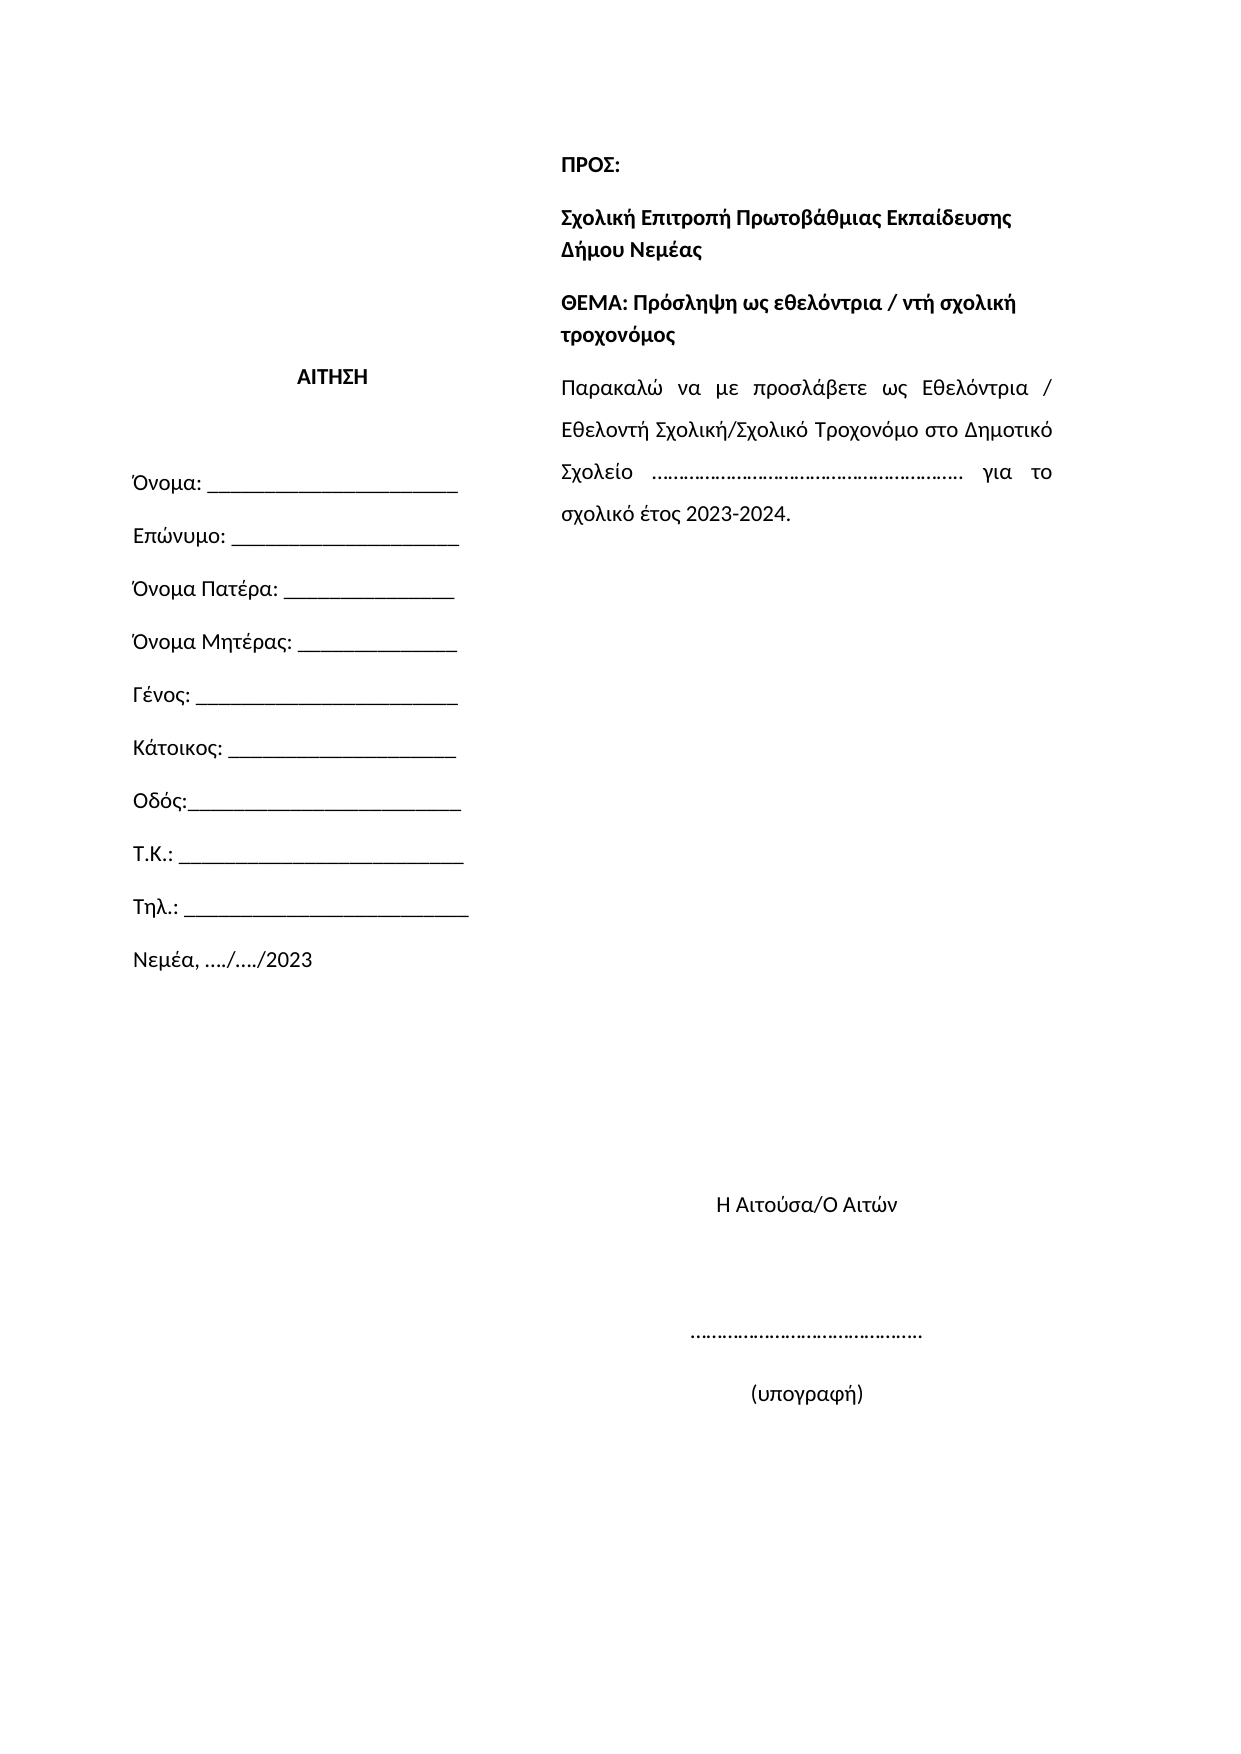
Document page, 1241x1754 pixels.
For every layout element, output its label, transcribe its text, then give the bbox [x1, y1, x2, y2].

text Κάτοικος: ____________________ [133, 733, 532, 761]
text Τ.Κ.: _________________________ [133, 839, 532, 867]
text Η Αιτούσα/Ο Αιτών [561, 1190, 1053, 1218]
text Γένος: _______________________ [133, 680, 532, 708]
text ΘΕΜΑ: Πρόσληψη ως εθελόντρια / ντή σχολική τροχονόμος [561, 288, 1053, 348]
text Τηλ.: _________________________ [133, 892, 532, 920]
text Όνομα Μητέρας: ______________ [133, 627, 532, 655]
text Όνομα: ______________________ [133, 468, 532, 496]
text …………………………………….. [561, 1316, 1053, 1344]
text Παρακαλώ να με προσλάβετε ως Εθελόντρια / Εθελοντή Σχολική/Σχολικό Τροχονόμο στο Δημοτικό Σχολείο ………………………………………………….. για το σχολικό έτος 2023-2024. [561, 373, 1053, 527]
text Όνομα Πατέρα: _______________ [133, 574, 532, 602]
text Επώνυμο: ____________________ [133, 521, 532, 549]
text (υπογραφή) [561, 1379, 1053, 1407]
text ΑΙΤΗΣΗ [133, 362, 532, 390]
text Οδός:________________________ [133, 786, 532, 814]
text Σχολική Επιτροπή Πρωτοβάθμιας Εκπαίδευσης Δήμου Νεμέας [561, 203, 1053, 263]
text ΠΡΟΣ: [561, 150, 1053, 178]
text Νεμέα, …./…./2023 [133, 945, 532, 973]
